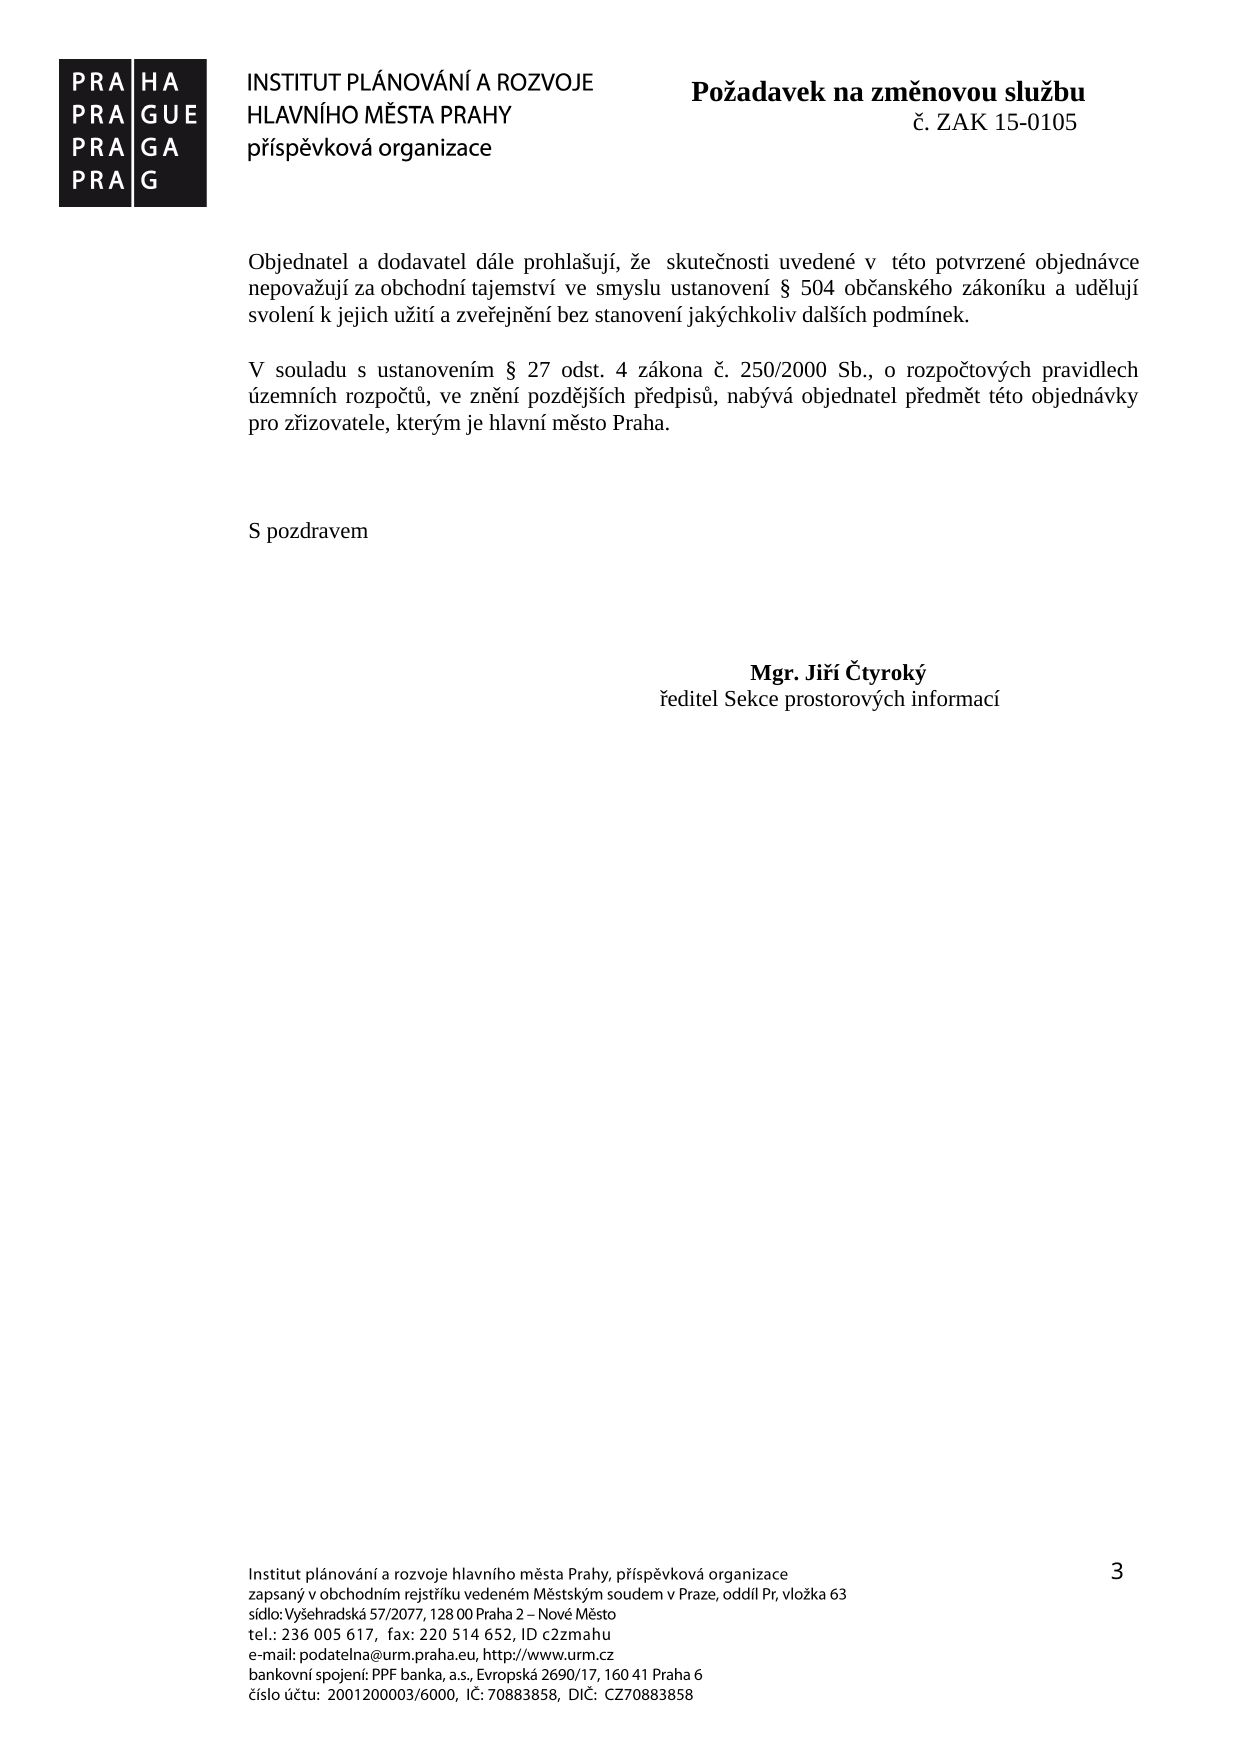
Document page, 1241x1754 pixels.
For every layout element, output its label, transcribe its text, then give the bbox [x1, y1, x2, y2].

picture [248, 1565, 847, 1704]
subtitle Mgr. Jiří Čtyroký [750, 658, 1002, 685]
text S pozdravem [248, 517, 1140, 543]
text ředitel Sekce prostorových informací [248, 685, 1002, 711]
list Objednatel a dodavatel dále prohlašují, že skutečnosti uvedené v této potvrzené objednávce nepovažují za obchodní tajemství ve smyslu ustanovení § 504 občanského zákoníku a udělují svolení k jejich užití a zveřejnění bez stanovení jakýchkoliv dalších podmínek. [248, 248, 1140, 327]
picture [59, 59, 593, 207]
text V souladu s ustanovením § 27 odst. 4 zákona č. 250/2000 Sb., o rozpočtových pravidlech územních rozpočtů, ve znění pozdějších předpisů, nabývá objednatel předmět této objednávky pro zřizovatele, kterým je hlavní město Praha. [248, 356, 1140, 435]
